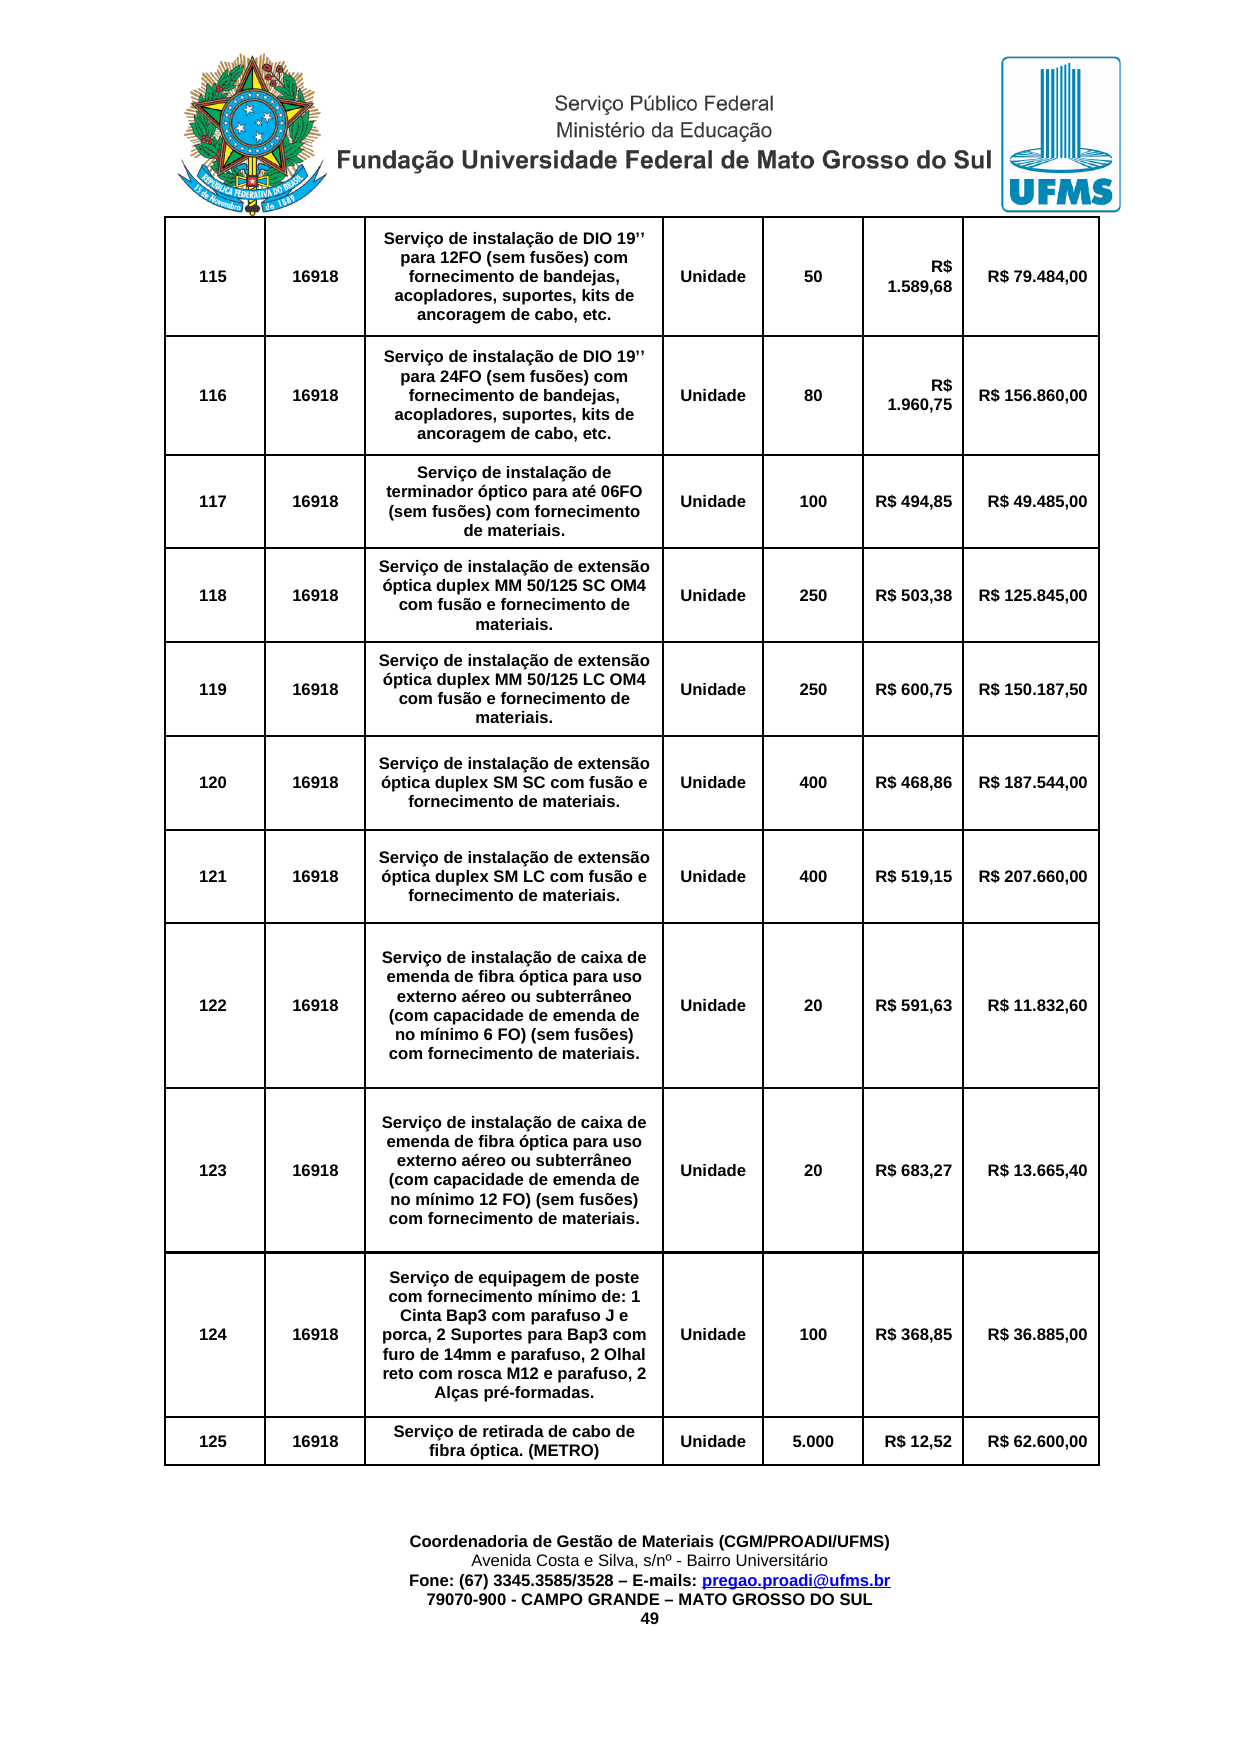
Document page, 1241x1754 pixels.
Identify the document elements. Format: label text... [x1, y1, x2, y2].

table_cell 122 [166, 924, 264, 1087]
table_cell 16918 [266, 218, 364, 335]
table_cell 16918 [266, 1418, 364, 1464]
picture [1004, 59, 1121, 210]
table_cell Serviço de retirada de cabo de fibra óptica. (METRO) [366, 1418, 662, 1464]
table_cell 250 [764, 643, 862, 735]
table_cell Unidade [664, 924, 762, 1087]
table_cell Unidade [664, 337, 762, 453]
table_cell R$ 207.660,00 [964, 831, 1098, 922]
table_cell Serviço de instalação de extensão óptica duplex SM LC com fusão e fornecimento de materiais. [366, 831, 662, 922]
table_cell Unidade [664, 737, 762, 828]
table_cell 117 [166, 456, 264, 547]
table_cell 120 [166, 737, 264, 828]
table_cell Serviço de instalação de caixa de emenda de fibra óptica para uso externo aéreo ou subterrâneo (com capacidade de emenda de no mínimo 6 FO) (sem fusões) com fornecimento de materiais. [366, 924, 662, 1087]
table_cell R$ 62.600,00 [964, 1418, 1098, 1464]
table_cell 16918 [266, 831, 364, 922]
table_cell R$ 494,85 [864, 456, 962, 547]
table_cell 80 [764, 337, 862, 453]
table_cell R$ 49.485,00 [964, 456, 1098, 547]
table_cell R$ 591,63 [864, 924, 962, 1087]
table_cell R$ 468,86 [864, 737, 962, 828]
table_cell 250 [764, 549, 862, 641]
table_cell Unidade [664, 218, 762, 335]
table_cell 20 [764, 924, 862, 1087]
table_cell Serviço de instalação de extensão óptica duplex MM 50/125 SC OM4 com fusão e fornecimento de materiais. [366, 549, 662, 641]
table_cell 16918 [266, 456, 364, 547]
table_cell 5.000 [764, 1418, 862, 1464]
table_cell 50 [764, 218, 862, 335]
table_cell 16918 [266, 924, 364, 1087]
table_cell R$ 503,38 [864, 549, 962, 641]
table_cell R$ 187.544,00 [964, 737, 1098, 828]
table_cell 400 [764, 831, 862, 922]
table_cell Serviço de instalação de DIO 19’’ para 24FO (sem fusões) com fornecimento de bandejas, acopladores, suportes, kits de ancoragem de cabo, etc. [366, 337, 662, 453]
table_cell 123 [166, 1089, 264, 1251]
table_cell R$ 519,15 [864, 831, 962, 922]
table_cell Unidade [664, 1418, 762, 1464]
table_cell 100 [764, 1254, 862, 1416]
table_cell 100 [764, 456, 862, 547]
table_cell Unidade [664, 456, 762, 547]
table_cell R$ 11.832,60 [964, 924, 1098, 1087]
table_cell R$ 600,75 [864, 643, 962, 735]
table_cell Unidade [664, 1254, 762, 1416]
table_cell 20 [764, 1089, 862, 1251]
table_cell 400 [764, 737, 862, 828]
table_cell Serviço de instalação de extensão óptica duplex SM SC com fusão e fornecimento de materiais. [366, 737, 662, 828]
table_cell Unidade [664, 549, 762, 641]
table_cell Serviço de instalação de DIO 19’’ para 12FO (sem fusões) com fornecimento de bandejas, acopladores, suportes, kits de ancoragem de cabo, etc. [366, 218, 662, 335]
table_cell 116 [166, 337, 264, 453]
table_cell 16918 [266, 549, 364, 641]
table_cell 16918 [266, 737, 364, 828]
table_cell Serviço de instalação de terminador óptico para até 06FO (sem fusões) com fornecimento de materiais. [366, 456, 662, 547]
table_cell R$ 36.885,00 [964, 1254, 1098, 1416]
table_cell Unidade [664, 831, 762, 922]
table_cell R$ 79.484,00 [964, 218, 1098, 335]
table_cell R$ 156.860,00 [964, 337, 1098, 453]
table_cell R$ 13.665,40 [964, 1089, 1098, 1251]
table_cell 125 [166, 1418, 264, 1464]
table_cell Unidade [664, 1089, 762, 1251]
table_cell R$ 683,27 [864, 1089, 962, 1251]
table_cell R$ 1.589,68 [864, 218, 962, 335]
table_cell 124 [166, 1254, 264, 1416]
table_cell 115 [166, 218, 264, 335]
table_cell 16918 [266, 1089, 364, 1251]
table_cell R$ 1.960,75 [864, 337, 962, 453]
table_cell R$ 12,52 [864, 1418, 962, 1464]
table_cell 118 [166, 549, 264, 641]
table_cell 121 [166, 831, 264, 922]
table_cell Unidade [664, 643, 762, 735]
table_cell R$ 125.845,00 [964, 549, 1098, 641]
table_cell 16918 [266, 337, 364, 453]
table_cell 16918 [266, 643, 364, 735]
table_cell 16918 [266, 1254, 364, 1416]
table_cell R$ 150.187,50 [964, 643, 1098, 735]
table_cell Serviço de instalação de caixa de emenda de fibra óptica para uso externo aéreo ou subterrâneo (com capacidade de emenda de no mínimo 12 FO) (sem fusões) com fornecimento de materiais. [366, 1089, 662, 1251]
table_cell Serviço de instalação de extensão óptica duplex MM 50/125 LC OM4 com fusão e fornecimento de materiais. [366, 643, 662, 735]
table_cell R$ 368,85 [864, 1254, 962, 1416]
table_cell Serviço de equipagem de poste com fornecimento mínimo de: 1 Cinta Bap3 com parafuso J e porca, 2 Suportes para Bap3 com furo de 14mm e parafuso, 2 Olhal reto com rosca M12 e parafuso, 2 Alças pré-formadas. [366, 1254, 662, 1416]
picture [177, 53, 1121, 216]
table_cell 119 [166, 643, 264, 735]
